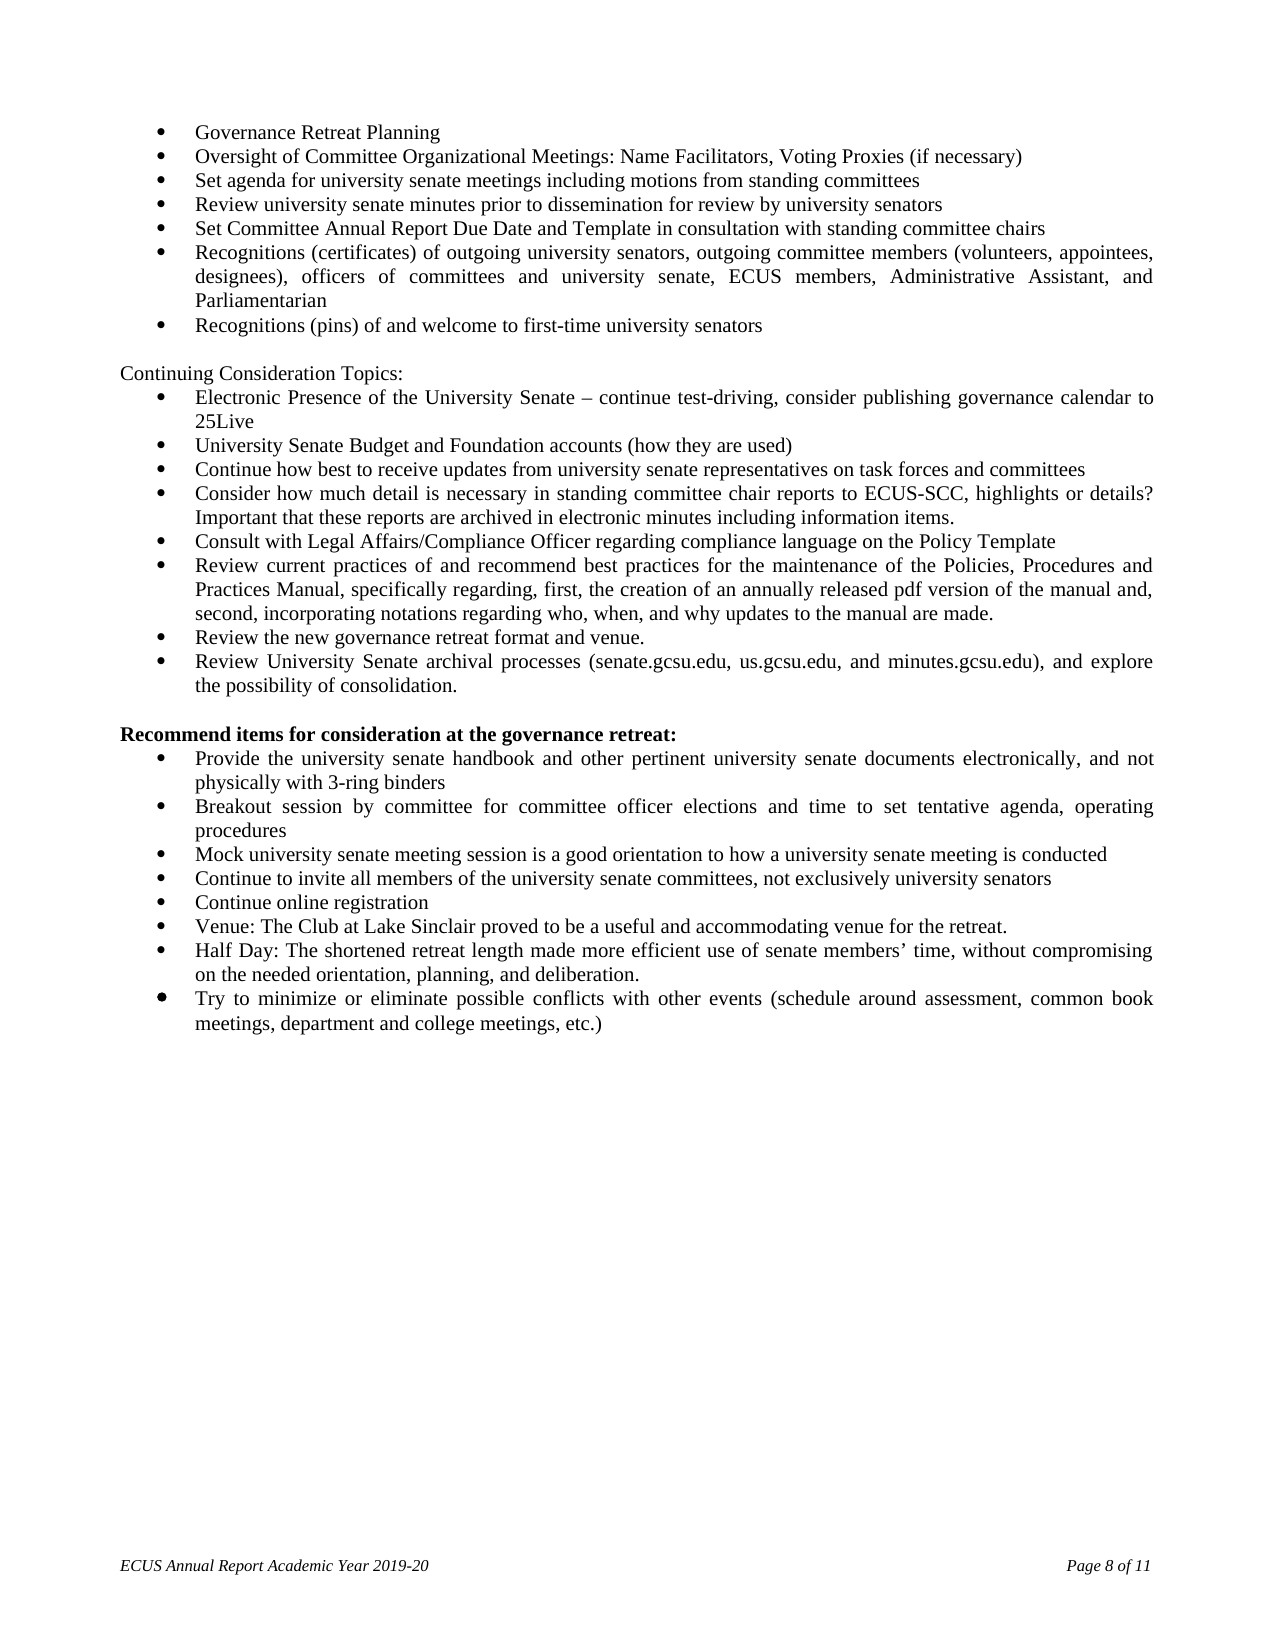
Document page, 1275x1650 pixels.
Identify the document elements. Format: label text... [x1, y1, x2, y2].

list Consider how much detail is necessary in standing committee chair reports to ECUS-SCC, highlights or details? Important that these reports are archived in electronic minutes including information items. [157, 481, 1155, 529]
list Review university senate minutes prior to dissemination for review by university senators [157, 192, 1155, 216]
list Review University Senate archival processes (senate.gcsu.edu, us.gcsu.edu, and minutes.gcsu.edu), and explore the possibility of consolidation. [157, 649, 1155, 697]
list Continue to invite all members of the university senate committees, not exclusively university senators [157, 866, 1155, 890]
list Electronic Presence of the University Senate – continue test-driving, consider publishing governance calendar to 25Live [157, 385, 1155, 433]
text Continuing Consideration Topics: [120, 361, 1155, 385]
list Mock university senate meeting session is a good orientation to how a university senate meeting is conducted [157, 842, 1155, 866]
list Review the new governance retreat format and venue. [157, 625, 1155, 649]
list Oversight of Committee Organizational Meetings: Name Facilitators, Voting Proxies (if necessary) [157, 144, 1155, 168]
list Provide the university senate handbook and other pertinent university senate documents electronically, and not physically with 3-ring binders [157, 746, 1155, 794]
list Recognitions (pins) of and welcome to first-time university senators [157, 312, 1155, 337]
list Recognitions (certificates) of outgoing university senators, outgoing committee members (volunteers, appointees, designees), officers of committees and university senate, ECUS members, Administrative Assistant, and Parliamentarian [157, 240, 1155, 312]
list Consult with Legal Affairs/Compliance Officer regarding compliance language on the Policy Template [157, 529, 1155, 553]
list University Senate Budget and Foundation accounts (how they are used) [157, 433, 1155, 457]
list Half Day: The shortened retreat length made more efficient use of senate members’ time, without compromising on the needed orientation, planning, and deliberation. [157, 938, 1155, 986]
list Try to minimize or eliminate possible conflicts with other events (schedule around assessment, common book meetings, department and college meetings, etc.) [157, 986, 1155, 1035]
list Review current practices of and recommend best practices for the maintenance of the Policies, Procedures and Practices Manual, specifically regarding, first, the creation of an annually released pdf version of the manual and, second, incorporating notations regarding who, when, and why updates to the manual are made. [157, 553, 1155, 625]
list Set agenda for university senate meetings including motions from standing committees [157, 168, 1155, 192]
list Breakout session by committee for committee officer elections and time to set tentative agenda, operating procedures [157, 794, 1155, 842]
list Venue: The Club at Lake Sinclair proved to be a useful and accommodating venue for the retreat. [157, 914, 1155, 938]
list Set Committee Annual Report Due Date and Template in consultation with standing committee chairs [157, 216, 1155, 240]
list Continue online registration [157, 890, 1155, 914]
text Recommend items for consideration at the governance retreat: [120, 722, 1155, 746]
list Continue how best to receive updates from university senate representatives on task forces and committees [157, 457, 1155, 481]
list Governance Retreat Planning [157, 120, 1155, 144]
